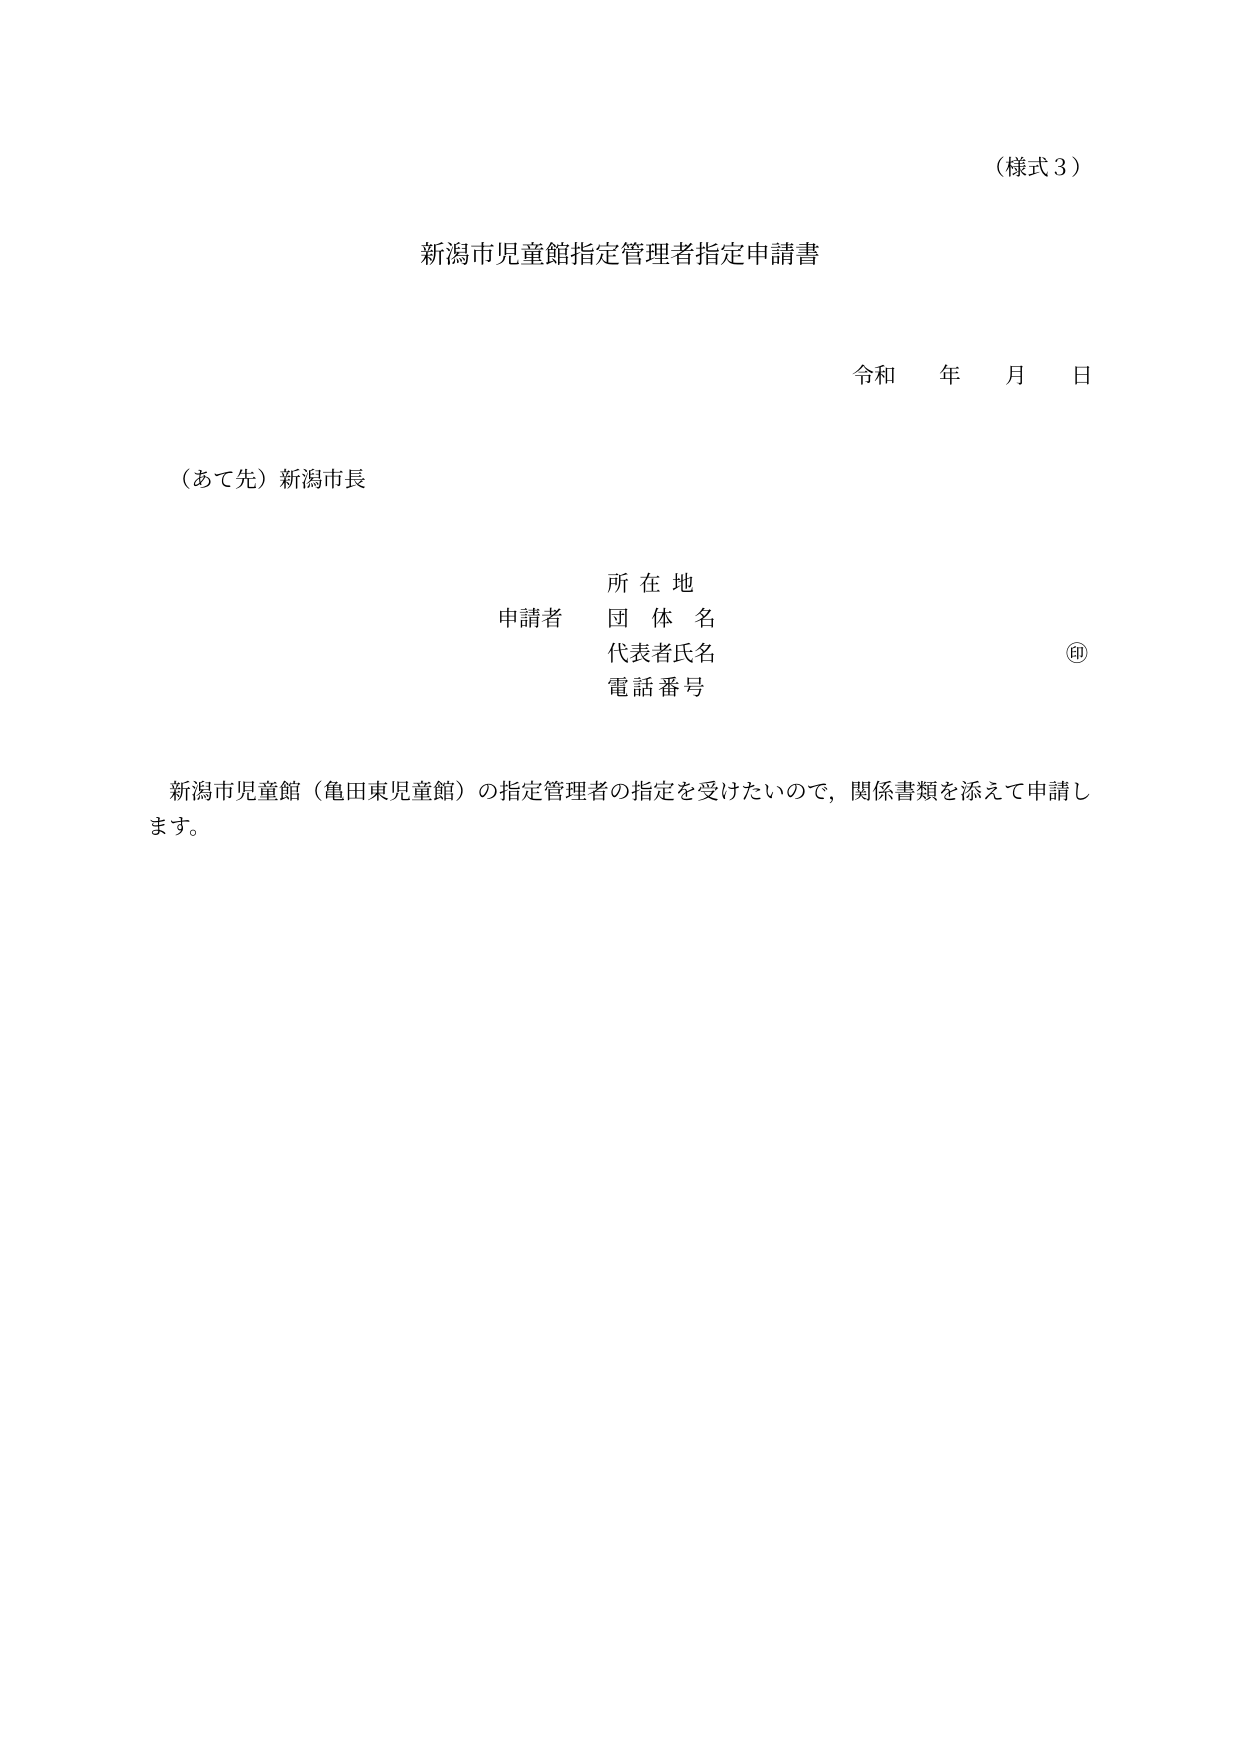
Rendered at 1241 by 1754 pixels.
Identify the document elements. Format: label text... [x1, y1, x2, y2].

text 新潟市児童館（亀田東児童館）の指定管理者の指定を受けたいので，関係書類を添えて申請します。 [148, 773, 1092, 842]
text 新潟市児童館指定管理者指定申請書 [148, 218, 1092, 287]
text 申請者 団 体 名 [148, 599, 1092, 634]
text 電話番号 [148, 669, 1092, 703]
text 代表者氏名 ㊞ [148, 634, 1092, 669]
text （様式３） [148, 148, 1092, 183]
text 令和 年 月 日 [148, 357, 1092, 391]
text 所在地 [148, 565, 1092, 599]
text （あて先）新潟市長 [148, 461, 1092, 495]
